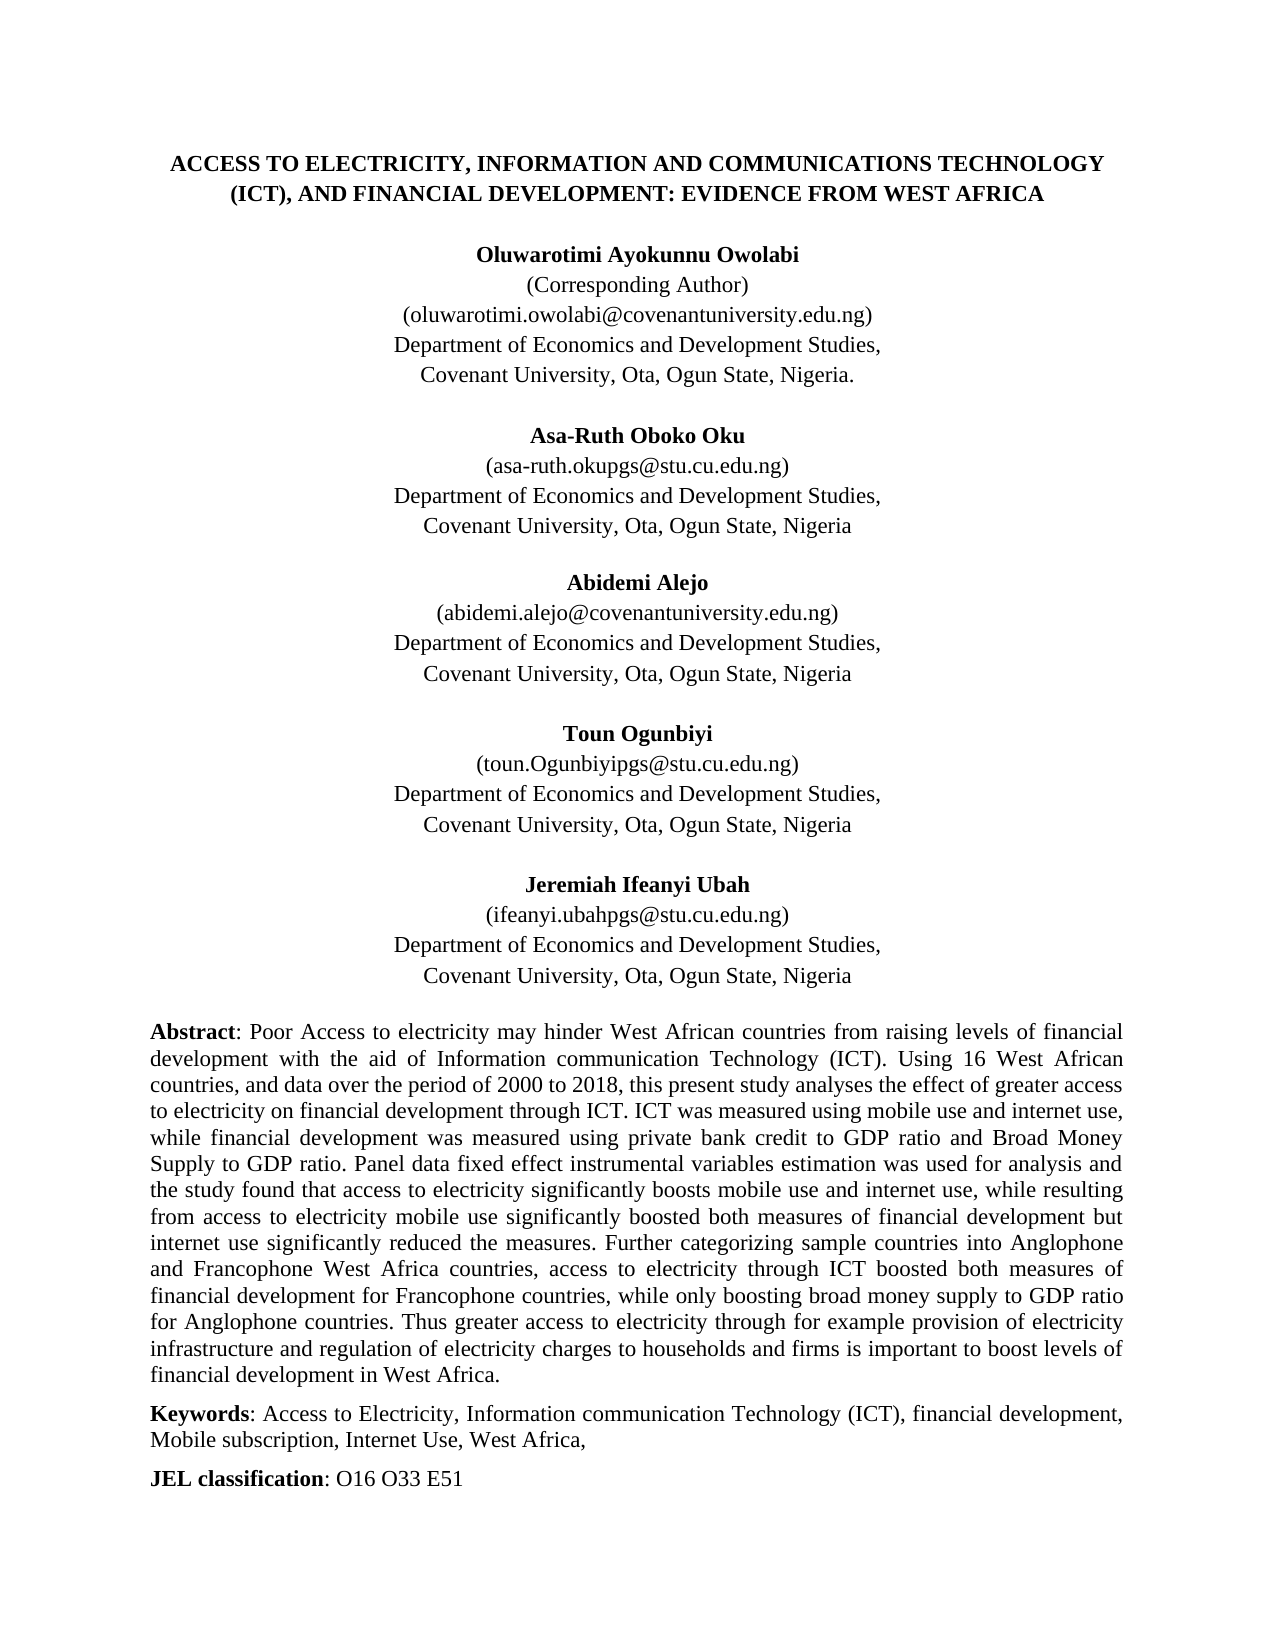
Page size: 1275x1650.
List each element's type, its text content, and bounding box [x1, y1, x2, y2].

text Abstract: Poor Access to electricity may hinder West African countries from raising levels of financial development with the aid of Information communication Technology (ICT). Using 16 West African countries, and data over the period of 2000 to 2018, this present study analyses the effect of greater access to electricity on financial development through ICT. ICT was measured using mobile use and internet use, while financial development was measured using private bank credit to GDP ratio and Broad Money Supply to GDP ratio. Panel data fixed effect instrumental variables estimation was used for analysis and the study found that access to electricity significantly boosts mobile use and internet use, while resulting from access to electricity mobile use significantly boosted both measures of financial development but internet use significantly reduced the measures. Further categorizing sample countries into Anglophone and Francophone West Africa countries, access to electricity through ICT boosted both measures of financial development for Francophone countries, while only boosting broad money supply to GDP ratio for Anglophone countries. Thus greater access to electricity through for example provision of electricity infrastructure and regulation of electricity charges to households and firms is important to boost levels of financial development in West Africa. [150, 1018, 1125, 1387]
text Department of Economics and Development Studies, [150, 629, 1125, 656]
text Keywords: Access to Electricity, Information communication Technology (ICT), financial development, Mobile subscription, Internet Use, West Africa, [150, 1400, 1125, 1452]
text (abidemi.alejo@covenantuniversity.edu.ng) [150, 599, 1125, 626]
text Covenant University, Ota, Ogun State, Nigeria [150, 811, 1125, 837]
text Oluwarotimi Ayokunnu Owolabi [150, 241, 1125, 267]
text Covenant University, Ota, Ogun State, Nigeria [150, 962, 1125, 988]
text Asa-Ruth Oboko Oku [150, 422, 1125, 448]
text Department of Economics and Development Studies, [150, 781, 1125, 807]
text Covenant University, Ota, Ogun State, Nigeria [150, 512, 1125, 539]
text (asa-ruth.okupgs@stu.cu.edu.ng) [150, 452, 1125, 478]
text JEL classification: O16 O33 E51 [150, 1465, 1125, 1491]
text Department of Economics and Development Studies, [150, 482, 1125, 509]
text Department of Economics and Development Studies, [150, 331, 1125, 358]
text (oluwarotimi.owolabi@covenantuniversity.edu.ng) [150, 301, 1125, 327]
text Jeremiah Ifeanyi Ubah [150, 871, 1125, 897]
text Covenant University, Ota, Ogun State, Nigeria [150, 660, 1125, 686]
text (toun.Ogunbiyipgs@stu.cu.edu.ng) [150, 750, 1125, 777]
text Abidemi Alejo [150, 569, 1125, 595]
text Department of Economics and Development Studies, [150, 932, 1125, 958]
text (ifeanyi.ubahpgs@stu.cu.edu.ng) [150, 901, 1125, 928]
text (Corresponding Author) [150, 271, 1125, 297]
text ACCESS TO ELECTRICITY, INFORMATION AND COMMUNICATIONS TECHNOLOGY (ICT), AND FINANCIAL DEVELOPMENT: EVIDENCE FROM WEST AFRICA [150, 150, 1125, 207]
text Toun Ogunbiyi [150, 720, 1125, 746]
text Covenant University, Ota, Ogun State, Nigeria. [150, 361, 1125, 388]
